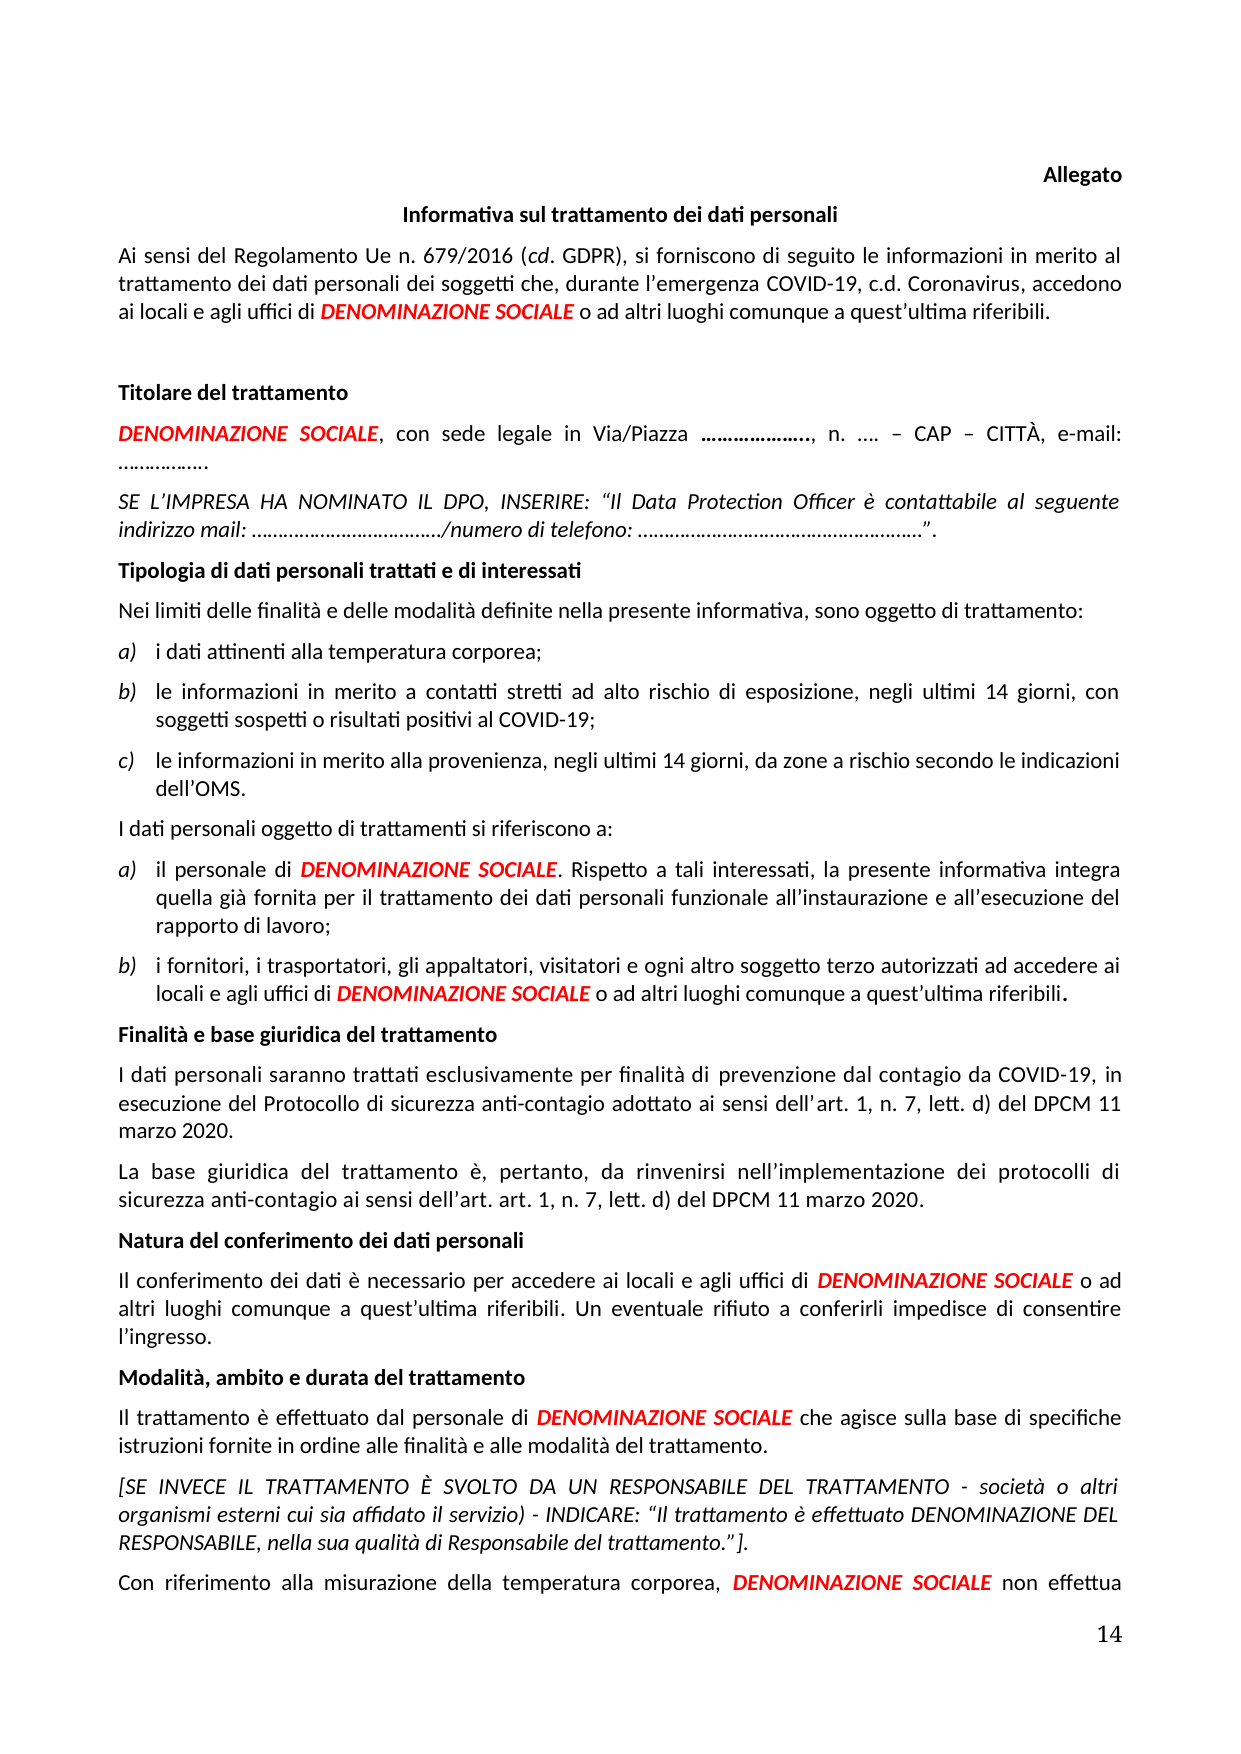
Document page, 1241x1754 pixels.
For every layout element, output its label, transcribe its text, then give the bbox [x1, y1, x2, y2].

text I dati personali oggetto di trattamenti si riferiscono a: [118, 814, 1122, 842]
text Natura del conferimento dei dati personali [118, 1226, 1122, 1254]
list il personale di DENOMINAZIONE SOCIALE. Rispetto a tali interessati, la presente informativa integra quella già fornita per il trattamento dei dati personali funzionale all’instaurazione e all’esecuzione del rapporto di lavoro; [118, 855, 1122, 939]
text Nei limiti delle finalità e delle modalità definite nella presente informativa, sono oggetto di trattamento: [118, 596, 1122, 624]
text Modalità, ambito e durata del trattamento [118, 1363, 1122, 1391]
text Informativa sul trattamento dei dati personali [118, 201, 1122, 229]
text La base giuridica del trattamento è, pertanto, da rinvenirsi nell’implementazione dei protocolli di sicurezza anti-contagio ai sensi dell’art. art. 1, n. 7, lett. d) del DPCM 11 marzo 2020. [118, 1157, 1122, 1213]
text Finalità e base giuridica del trattamento [118, 1020, 1122, 1048]
text DENOMINAZIONE SOCIALE, con sede legale in Via/Piazza ……………….., n. …. – CAP – CITTÀ, e-mail: …………….. [118, 419, 1122, 475]
text Allegato [118, 160, 1122, 188]
text [SE INVECE IL TRATTAMENTO È SVOLTO DA UN RESPONSABILE DEL TRATTAMENTO - società o altri organismi esterni cui sia affidato il servizio) - INDICARE: “Il trattamento è effettuato DENOMINAZIONE DEL RESPONSABILE, nella sua qualità di Responsabile del trattamento.”]. [118, 1472, 1122, 1556]
text SE L’IMPRESA HA NOMINATO IL DPO, INSERIRE: “Il Data Protection Officer è contattabile al seguente indirizzo mail: ………………………………/numero di telefono: ………………………………………………”. [118, 487, 1122, 543]
list le informazioni in merito a contatti stretti ad alto rischio di esposizione, negli ultimi 14 giorni, con soggetti sospetti o risultati positivi al COVID-19; [118, 677, 1122, 733]
list i fornitori, i trasportatori, gli appaltatori, visitatori e ogni altro soggetto terzo autorizzati ad accedere ai locali e agli uffici di DENOMINAZIONE SOCIALE o ad altri luoghi comunque a quest’ultima riferibili. [118, 952, 1122, 1008]
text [118, 1568, 1122, 1596]
list i dati attinenti alla temperatura corporea; [118, 637, 1122, 665]
text Titolare del trattamento [118, 378, 1122, 406]
text Il trattamento è effettuato dal personale di DENOMINAZIONE SOCIALE che agisce sulla base di specifiche istruzioni fornite in ordine alle finalità e alle modalità del trattamento. [118, 1403, 1122, 1459]
text Tipologia di dati personali trattati e di interessati [118, 556, 1122, 584]
text I dati personali saranno trattati esclusivamente per finalità di prevenzione dal contagio da COVID-19, in esecuzione del Protocollo di sicurezza anti-contagio adottato ai sensi dell’art. 1, n. 7, lett. d) del DPCM 11 marzo 2020. [118, 1061, 1122, 1145]
list le informazioni in merito alla provenienza, negli ultimi 14 giorni, da zone a rischio secondo le indicazioni dell’OMS. [118, 746, 1122, 802]
text Il conferimento dei dati è necessario per accedere ai locali e agli uffici di DENOMINAZIONE SOCIALE o ad altri luoghi comunque a quest’ultima riferibili. Un eventuale rifiuto a conferirli impedisce di consentire l’ingresso. [118, 1266, 1122, 1350]
text Ai sensi del Regolamento Ue n. 679/2016 (cd. GDPR), si forniscono di seguito le informazioni in merito al trattamento dei dati personali dei soggetti che, durante l’emergenza COVID-19, c.d. Coronavirus, accedono ai locali e agli uffici di DENOMINAZIONE SOCIALE o ad altri luoghi comunque a quest’ultima riferibili. [118, 241, 1122, 325]
